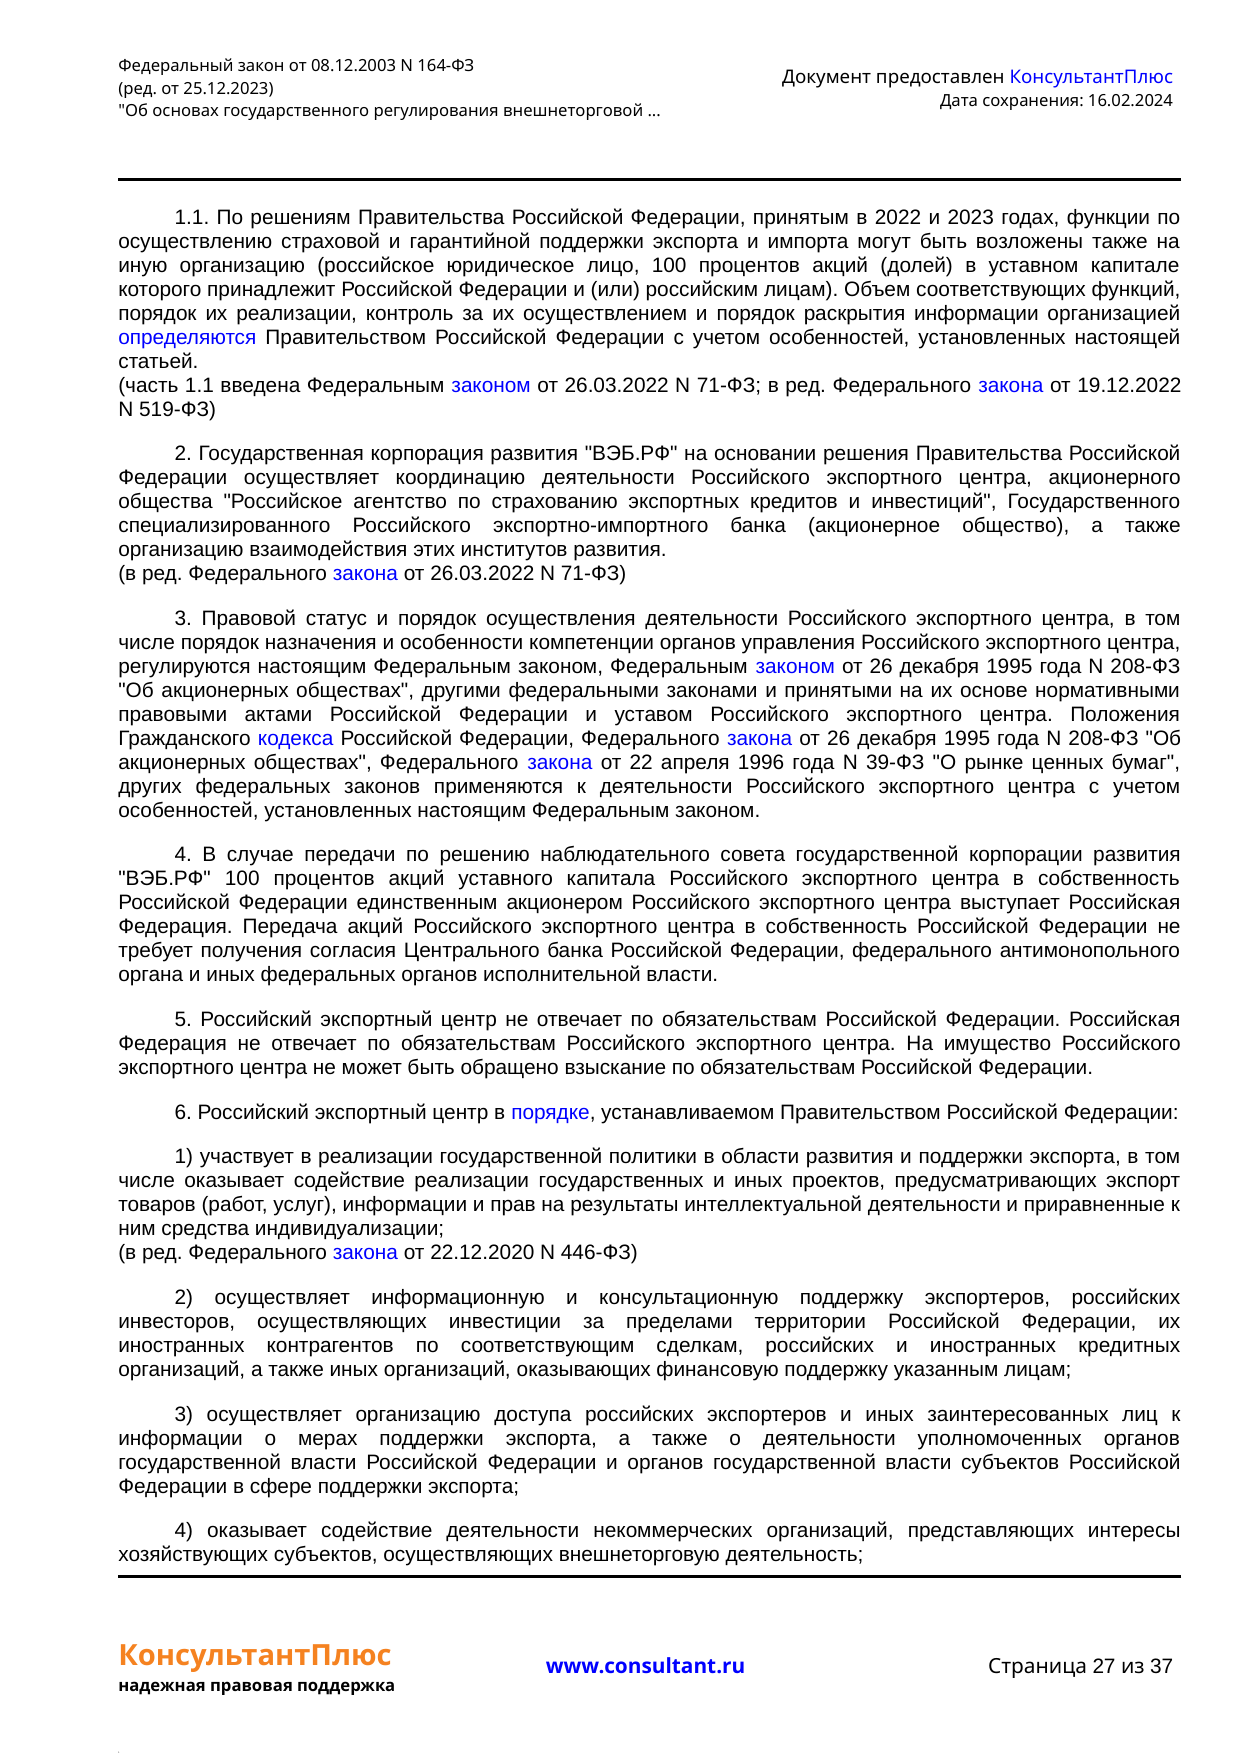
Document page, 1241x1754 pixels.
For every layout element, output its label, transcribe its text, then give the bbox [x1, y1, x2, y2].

text 4. В случае передачи по решению наблюдательного совета государственной корпорации развития "ВЭБ.РФ" 100 процентов акций уставного капитала Российского экспортного центра в собственность Российской Федерации единственным акционером Российского экспортного центра выступает Российская Федерация. Передача акций Российского экспортного центра в собственность Российской Федерации не требует получения согласия Центрального банка Российской Федерации, федерального антимонопольного органа и иных федеральных органов исполнительной власти. [118, 842, 1181, 986]
text 3) осуществляет организацию доступа российских экспортеров и иных заинтересованных лиц к информации о мерах поддержки экспорта, а также о деятельности уполномоченных органов государственной власти Российской Федерации и органов государственной власти субъектов Российской Федерации в сфере поддержки экспорта; [118, 1402, 1181, 1497]
text (в ред. Федерального закона от 26.03.2022 N 71-ФЗ) [118, 561, 1181, 585]
text 4) оказывает содействие деятельности некоммерческих организаций, представляющих интересы хозяйствующих субъектов, осуществляющих внешнеторговую деятельность; [118, 1518, 1181, 1566]
text 1.1. По решениям Правительства Российской Федерации, принятым в 2022 и 2023 годах, функции по осуществлению страховой и гарантийной поддержки экспорта и импорта могут быть возложены также на иную организацию (российское юридическое лицо, 100 процентов акций (долей) в уставном капитале которого принадлежит Российской Федерации и (или) российским лицам). Объем соответствующих функций, порядок их реализации, контроль за их осуществлением и порядок раскрытия информации организацией определяются Правительством Российской Федерации с учетом особенностей, установленных настоящей статьей. [118, 205, 1181, 372]
text (в ред. Федерального закона от 22.12.2020 N 446-ФЗ) [118, 1240, 1181, 1264]
text 6. Российский экспортный центр в порядке, устанавливаемом Правительством Российской Федерации: [118, 1099, 1181, 1123]
text 2. Государственная корпорация развития "ВЭБ.РФ" на основании решения Правительства Российской Федерации осуществляет координацию деятельности Российского экспортного центра, акционерного общества "Российское агентство по страхованию экспортных кредитов и инвестиций", Государственного специализированного Российского экспортно-импортного банка (акционерное общество), а также организацию взаимодействия этих институтов развития. [118, 441, 1181, 561]
text 3. Правовой статус и порядок осуществления деятельности Российского экспортного центра, в том числе порядок назначения и особенности компетенции органов управления Российского экспортного центра, регулируются настоящим Федеральным законом, Федеральным законом от 26 декабря 1995 года N 208-ФЗ "Об акционерных обществах", другими федеральными законами и принятыми на их основе нормативными правовыми актами Российской Федерации и уставом Российского экспортного центра. Положения Гражданского кодекса Российской Федерации, Федерального закона от 26 декабря 1995 года N 208-ФЗ "Об акционерных обществах", Федерального закона от 22 апреля 1996 года N 39-ФЗ "О рынке ценных бумаг", других федеральных законов применяются к деятельности Российского экспортного центра с учетом особенностей, установленных настоящим Федеральным законом. [118, 606, 1181, 821]
text 1) участвует в реализации государственной политики в области развития и поддержки экспорта, в том числе оказывает содействие реализации государственных и иных проектов, предусматривающих экспорт товаров (работ, услуг), информации и прав на результаты интеллектуальной деятельности и приравненные к ним средства индивидуализации; [118, 1144, 1181, 1240]
text 5. Российский экспортный центр не отвечает по обязательствам Российской Федерации. Российская Федерация не отвечает по обязательствам Российского экспортного центра. На имущество Российского экспортного центра не может быть обращено взыскание по обязательствам Российской Федерации. [118, 1007, 1181, 1079]
text 2) осуществляет информационную и консультационную поддержку экспортеров, российских инвесторов, осуществляющих инвестиции за пределами территории Российской Федерации, их иностранных контрагентов по соответствующим сделкам, российских и иностранных кредитных организаций, а также иных организаций, оказывающих финансовую поддержку указанным лицам; [118, 1285, 1181, 1381]
text (часть 1.1 введена Федеральным законом от 26.03.2022 N 71-ФЗ; в ред. Федерального закона от 19.12.2022 N 519-ФЗ) [118, 372, 1181, 420]
